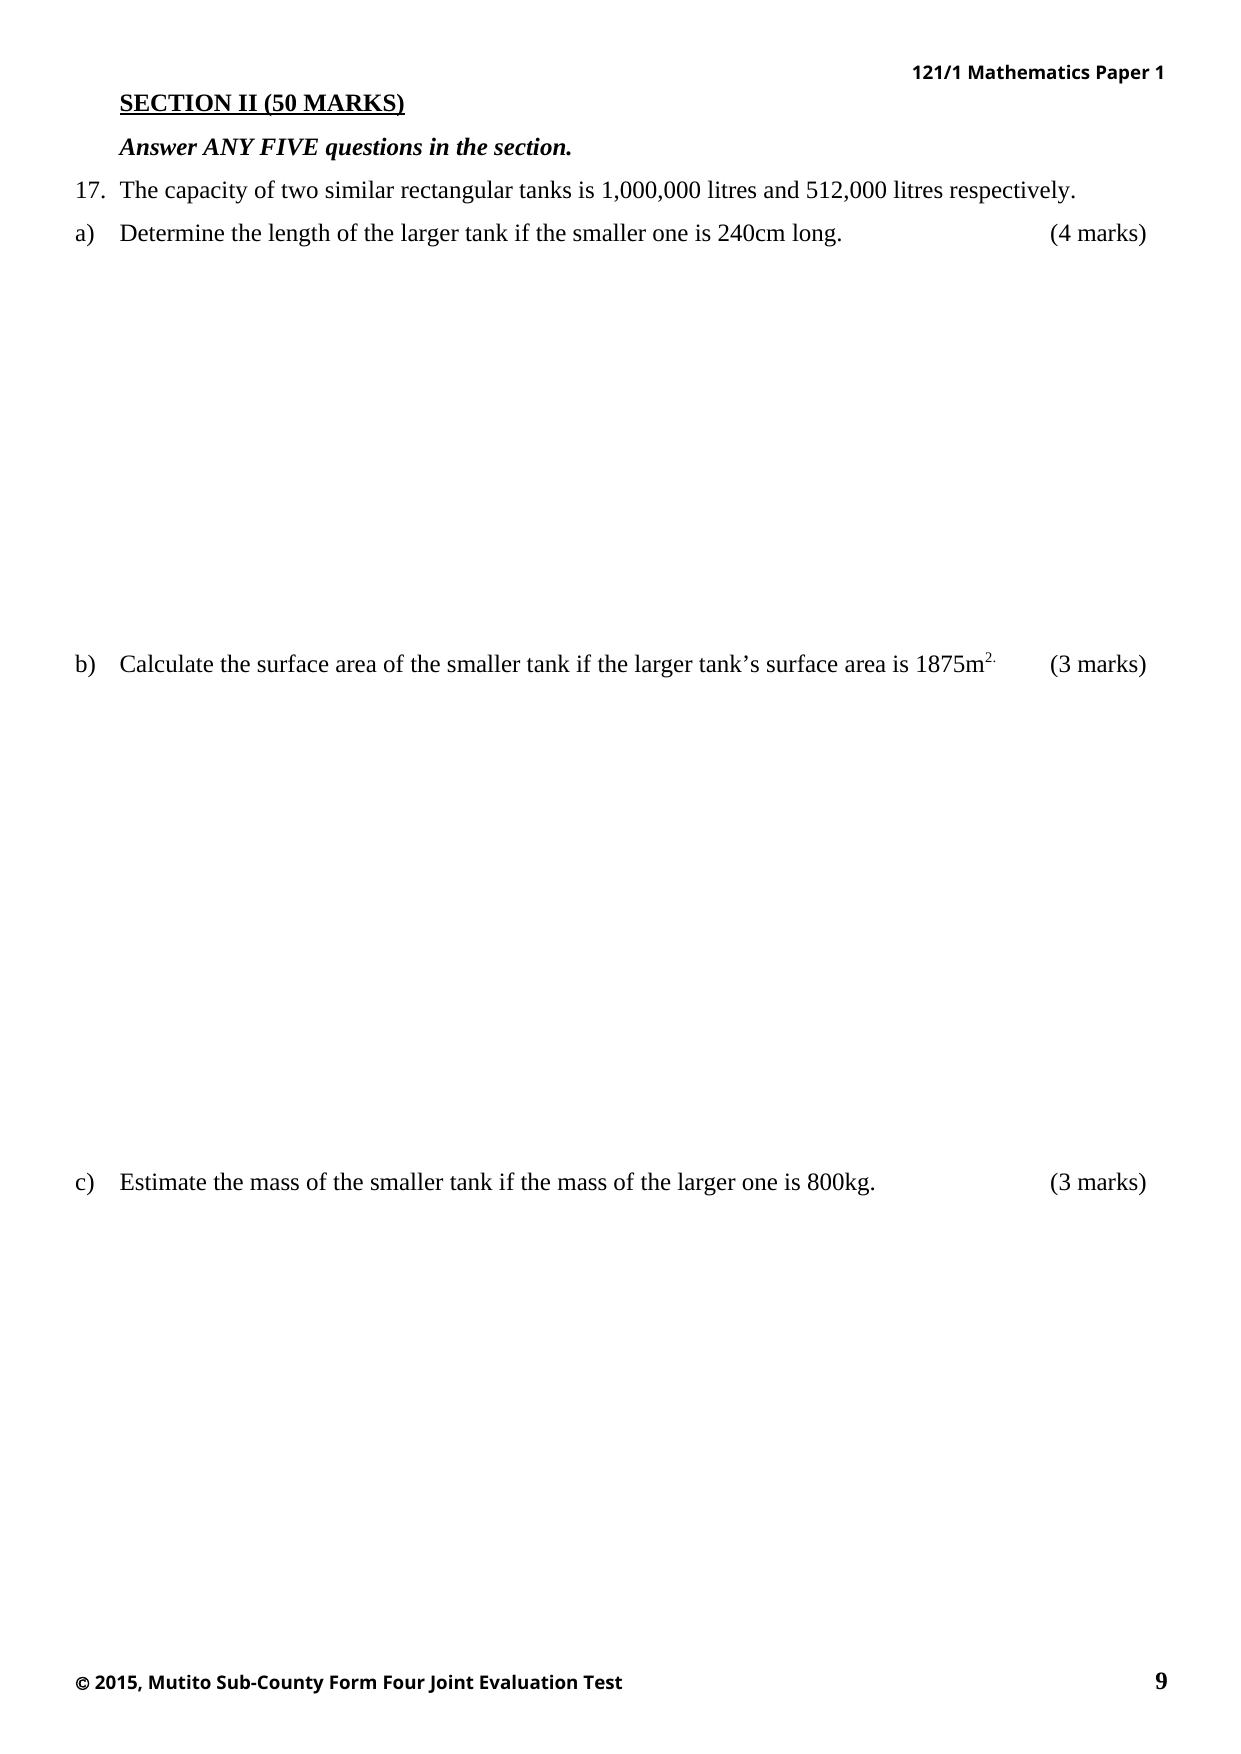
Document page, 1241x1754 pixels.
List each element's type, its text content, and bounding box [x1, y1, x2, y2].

list Estimate the mass of the smaller tank if the mass of the larger one is 800kg. (3 marks) [75, 1167, 1165, 1195]
list The capacity of two similar rectangular tanks is 1,000,000 litres and 512,000 litres respectively. [75, 175, 1165, 203]
list Determine the length of the larger tank if the smaller one is 240cm long. (4 marks) [75, 218, 1165, 247]
list Calculate the surface area of the smaller tank if the larger tank’s surface area is 1875m2. (3 marks) [75, 649, 1165, 678]
text SECTION II (50 MARKS) [119, 88, 1165, 117]
text Answer ANY FIVE questions in the section. [119, 132, 1165, 160]
